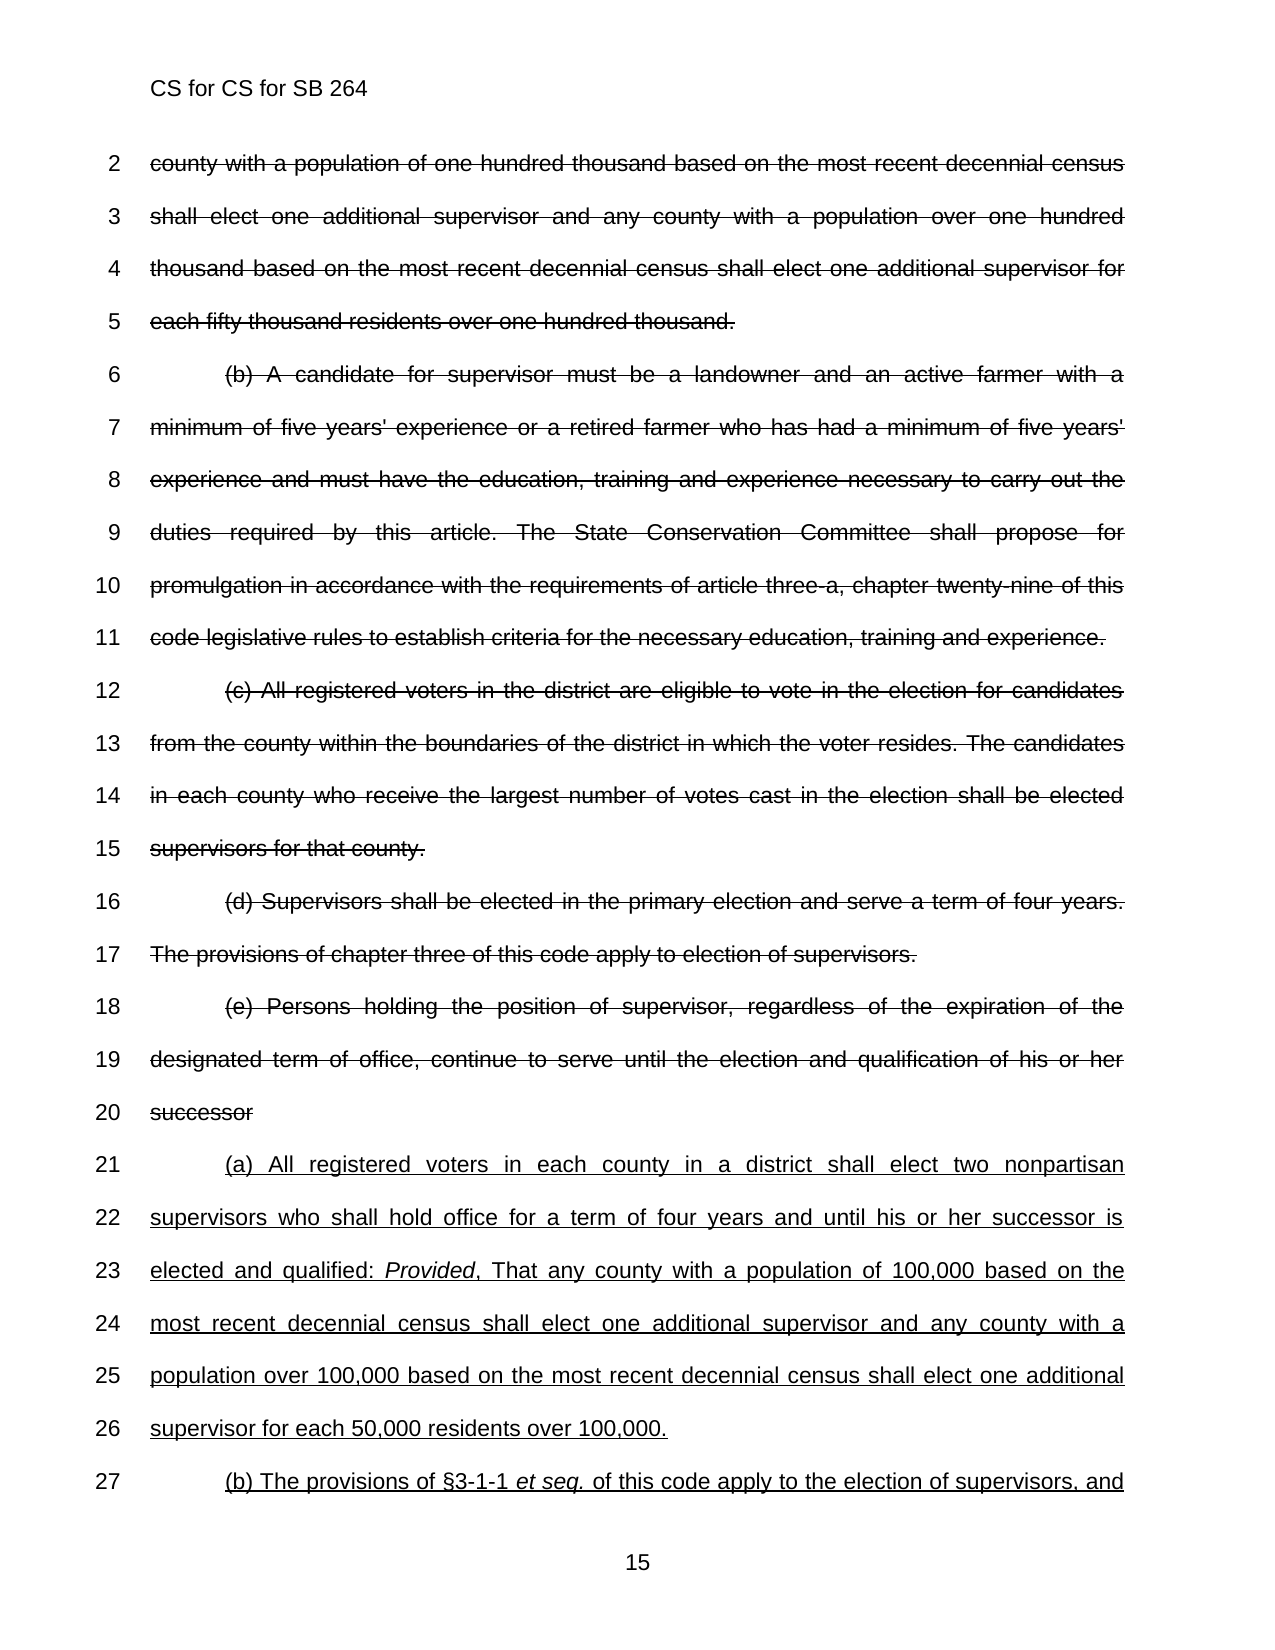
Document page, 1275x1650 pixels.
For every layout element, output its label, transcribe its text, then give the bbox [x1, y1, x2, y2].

text (b) A candidate for supervisor must be a landowner and an active farmer with a minimum of five years' experience or a retired farmer who has had a minimum of five years' experience and must have the education, training and experience necessary to carry out the duties required by this article. The State Conservation Committee shall propose for promulgation in accordance with the requirements of article three-a, chapter twenty-nine of this code legislative rules to establish criteria for the necessary education, training and experience. [150, 361, 1125, 428]
text (a) All registered voters in each county in a district shall elect two nonpartisan supervisors who shall hold office for a term of four years and until his or her successor is elected and qualified: Provided, That any county with a population of 100,000 based on the most recent decennial census shall elect one additional supervisor and any county with a population over 100,000 based on the most recent decennial census shall elect one additional supervisor for each 50,000 residents over 100,000. [150, 1281, 1125, 1332]
text (b) A candidate for supervisor must be a landowner and an active farmer with a minimum of five years' experience or a retired farmer who has had a minimum of five years' experience and must have the education, training and experience necessary to carry out the duties required by this article. The State Conservation Committee shall propose for promulgation in accordance with the requirements of article three-a, chapter twenty-nine of this code legislative rules to establish criteria for the necessary education, training and experience. [150, 429, 1125, 480]
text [150, 1468, 1125, 1494]
text (a) All registered voters in each county in a district shall elect two nonpartisan supervisors who shall hold office for a term of four years and until his or her successor is elected and qualified: Provided, That any county with a population of 100,000 based on the most recent decennial census shall elect one additional supervisor and any county with a population over 100,000 based on the most recent decennial census shall elect one additional supervisor for each 50,000 residents over 100,000. [150, 1334, 1125, 1385]
text (a) All registered voters in each county in a district shall elect two nonpartisan supervisors who shall hold office for a term of four years and until his or her successor is elected and qualified: Provided, That any county with a population of 100,000 based on the most recent decennial census shall elect one additional supervisor and any county with a population over 100,000 based on the most recent decennial census shall elect one additional supervisor for each 50,000 residents over 100,000. [150, 1151, 1125, 1280]
text (d) Supervisors shall be elected in the primary election and serve a term of four years. The provisions of chapter three of this code apply to election of supervisors. [150, 888, 1125, 967]
text (c) All registered voters in the district are eligible to vote in the election for candidates from the county within the boundaries of the district in which the voter resides. The candidates in each county who receive the largest number of votes cast in the election shall be elected supervisors for that county. [150, 745, 1125, 862]
text (b) A candidate for supervisor must be a landowner and an active farmer with a minimum of five years' experience or a retired farmer who has had a minimum of five years' experience and must have the education, training and experience necessary to carry out the duties required by this article. The State Conservation Committee shall propose for promulgation in accordance with the requirements of article three-a, chapter twenty-nine of this code legislative rules to establish criteria for the necessary education, training and experience. [150, 534, 1125, 651]
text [150, 150, 1125, 164]
text (c) All registered voters in the district are eligible to vote in the election for candidates from the county within the boundaries of the district in which the voter resides. The candidates in each county who receive the largest number of votes cast in the election shall be elected supervisors for that county. [150, 677, 1125, 744]
text (a) All registered voters in each county in a district shall elect two nonpartisan supervisors who shall hold office for a term of four years and until his or her successor is elected and qualified: Provided, That any county with a population of 100,000 based on the most recent decennial census shall elect one additional supervisor and any county with a population over 100,000 based on the most recent decennial census shall elect one additional supervisor for each 50,000 residents over 100,000. [150, 1386, 1125, 1441]
text (e) Persons holding the position of supervisor, regardless of the expiration of the designated term of office, continue to serve until the election and qualification of his or her successor [150, 993, 1125, 1125]
text (b) A candidate for supervisor must be a landowner and an active farmer with a minimum of five years' experience or a retired farmer who has had a minimum of five years' experience and must have the education, training and experience necessary to carry out the duties required by this article. The State Conservation Committee shall propose for promulgation in accordance with the requirements of article three-a, chapter twenty-nine of this code legislative rules to establish criteria for the necessary education, training and experience. [150, 482, 1125, 533]
